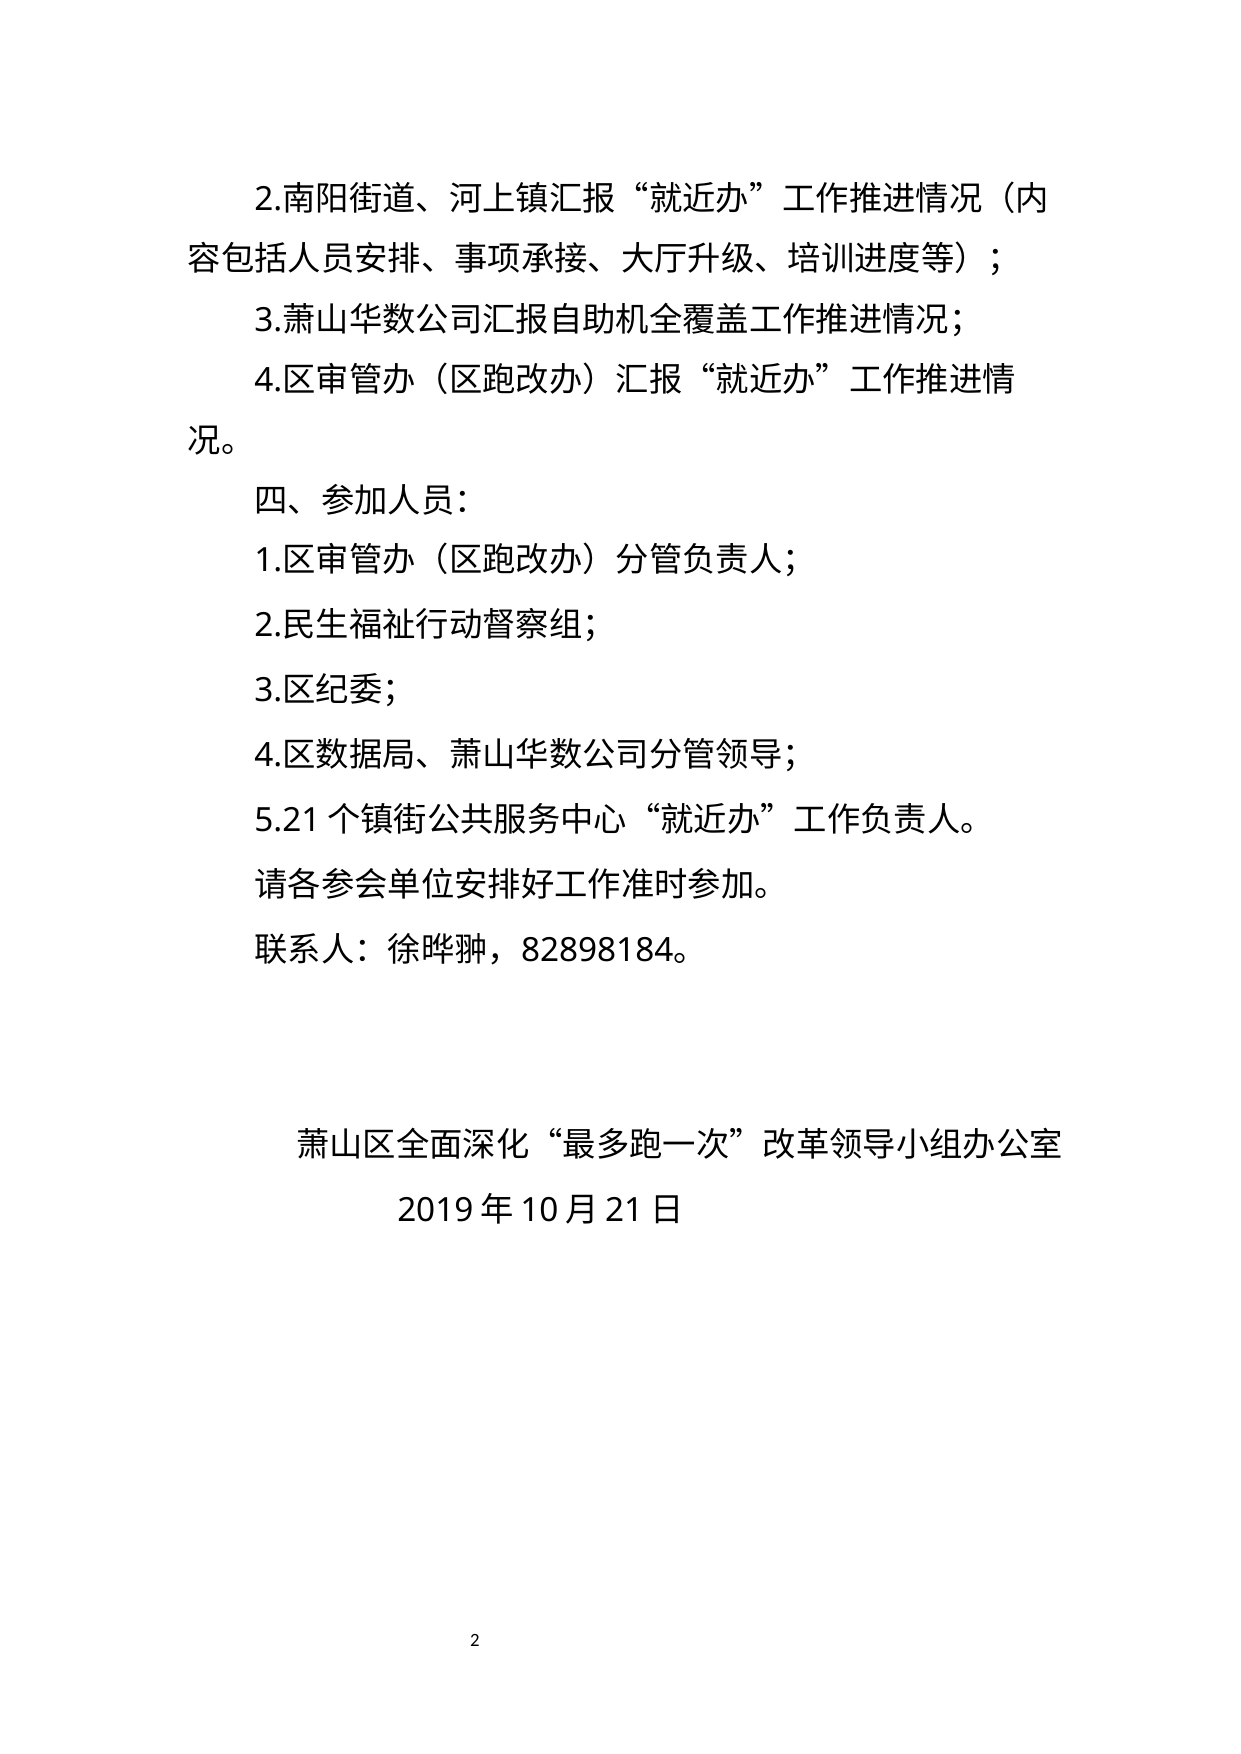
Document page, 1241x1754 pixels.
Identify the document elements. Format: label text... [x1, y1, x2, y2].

list 5.21个镇街公共服务中心“就近办”工作负责人。 [187, 784, 1009, 849]
text 四、参加人员： [187, 464, 1053, 524]
list 联系人：徐晔翀，82898184。 [187, 914, 1009, 979]
list 2.民生福祉行动督察组； [187, 589, 1009, 654]
list 请各参会单位安排好工作准时参加。 [187, 849, 1009, 914]
text 1.区审管办（区跑改办）分管负责人； [187, 524, 1053, 589]
text 3.萧山华数公司汇报自助机全覆盖工作推进情况； [187, 283, 1053, 343]
list 4.区数据局、萧山华数公司分管领导； [187, 719, 1009, 784]
text 2019年10月21日 [187, 1174, 1062, 1239]
list 2.南阳街道、河上镇汇报“就近办”工作推进情况（内容包括人员安排、事项承接、大厅升级、培训进度等）； [187, 162, 1053, 283]
list 3.区纪委； [187, 654, 1009, 719]
text 萧山区全面深化“最多跑一次”改革领导小组办公室 [187, 1109, 1062, 1174]
text 4.区审管办（区跑改办）汇报“就近办”工作推进情况。 [187, 343, 1053, 464]
